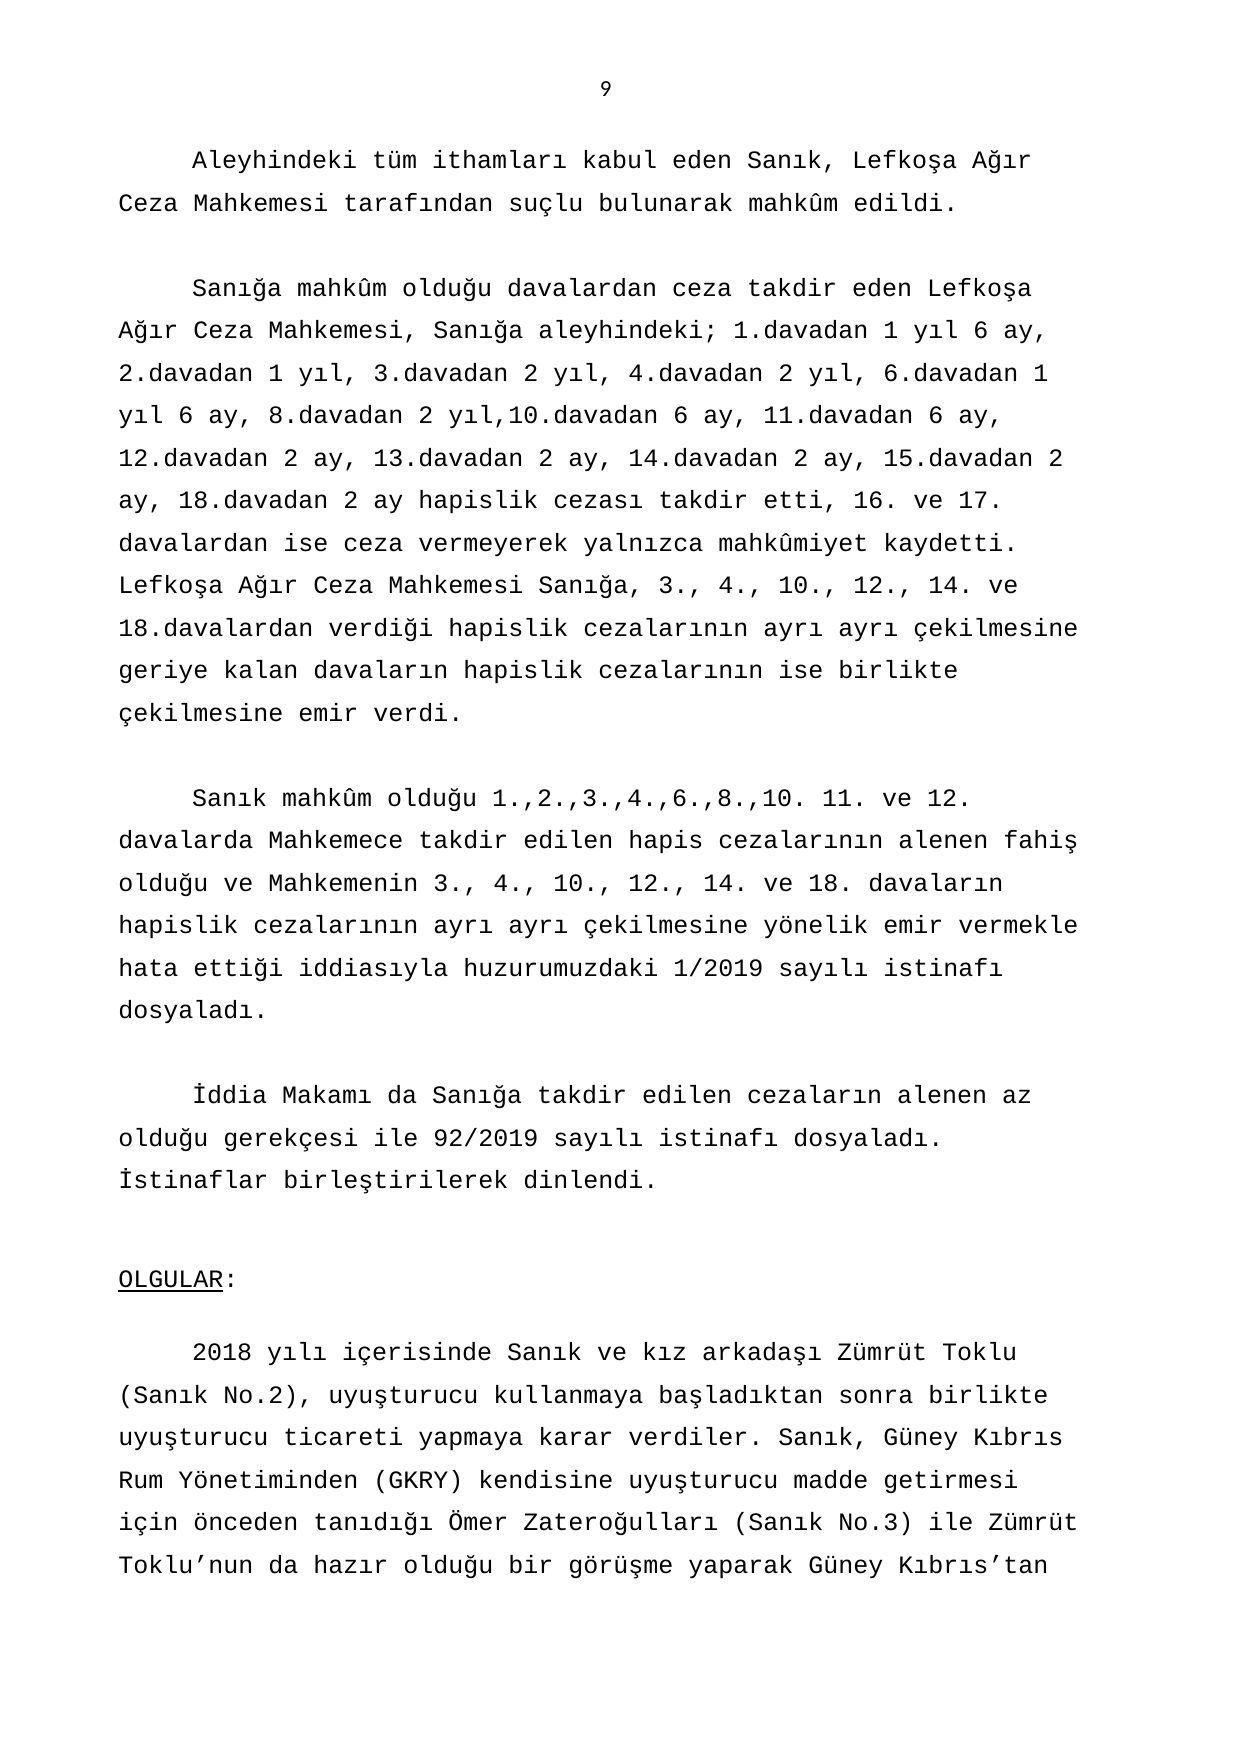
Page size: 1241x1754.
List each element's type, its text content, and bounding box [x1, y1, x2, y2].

text İddia Makamı da Sanığa takdir edilen cezaların alenen az olduğu gerekçesi ile 92/2019 sayılı istinafı dosyaladı. İstinaflar birleştirilerek dinlendi. [118, 1083, 1093, 1196]
text Aleyhindeki tüm ithamları kabul eden Sanık, Lefkoşa Ağır Ceza Mahkemesi tarafından suçlu bulunarak mahkûm edildi. [118, 148, 1093, 218]
text Sanığa mahkûm olduğu davalardan ceza takdir eden Lefkoşa Ağır Ceza Mahkemesi, Sanığa aleyhindeki; 1.davadan 1 yıl 6 ay, 2.davadan 1 yıl, 3.davadan 2 yıl, 4.davadan 2 yıl, 6.davadan 1 yıl 6 ay, 8.davadan 2 yıl,10.davadan 6 ay, 11.davadan 6 ay, 12.davadan 2 ay, 13.davadan 2 ay, 14.davadan 2 ay, 15.davadan 2 ay, 18.davadan 2 ay hapislik cezası takdir etti, 16. ve 17. davalardan ise ceza vermeyerek yalnızca mahkûmiyet kaydetti. Lefkoşa Ağır Ceza Mahkemesi Sanığa, 3., 4., 10., 12., 14. ve 18.davalardan verdiği hapislik cezalarının ayrı ayrı çekilmesine geriye kalan davaların hapislik cezalarının ise birlikte çekilmesine emir verdi. [118, 275, 1093, 728]
text Sanık mahkûm olduğu 1.,2.,3.,4.,6.,8.,10. 11. ve 12. davalarda Mahkemece takdir edilen hapis cezalarının alenen fahiş olduğu ve Mahkemenin 3., 4., 10., 12., 14. ve 18. davaların hapislik cezalarının ayrı ayrı çekilmesine yönelik emir vermekle hata ettiği iddiasıyla huzurumuzdaki 1/2019 sayılı istinafı dosyaladı. [118, 785, 1093, 1026]
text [118, 1340, 1093, 1581]
text OLGULAR: [118, 1267, 1093, 1295]
